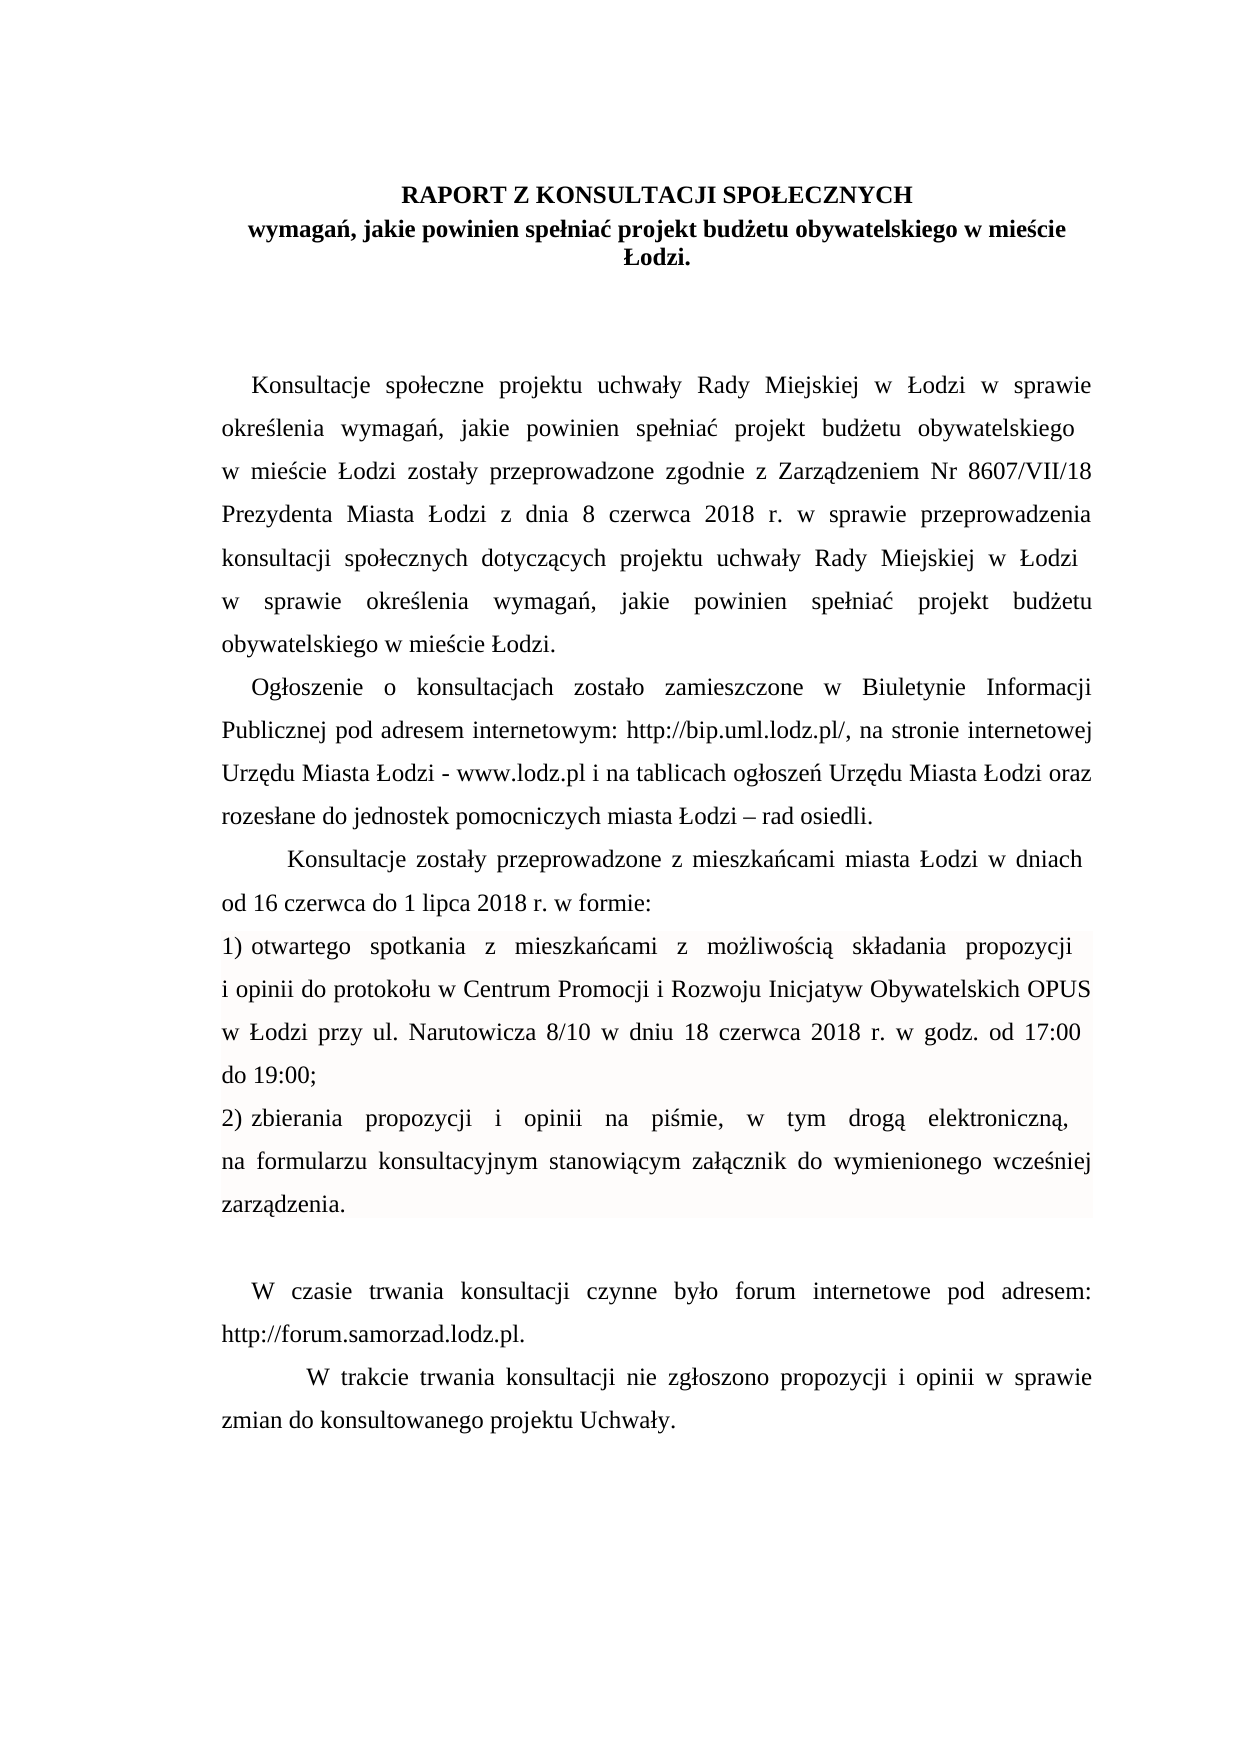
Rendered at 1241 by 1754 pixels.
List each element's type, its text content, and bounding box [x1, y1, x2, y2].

list zbierania propozycji i opinii na piśmie, w tym drogą elektroniczną, na formularzu konsultacyjnym stanowiącym załącznik do wymienionego wcześniej zarządzenia. [221, 1103, 1093, 1218]
list otwartego spotkania z mieszkańcami z możliwością składania propozycji i opinii do protokołu w Centrum Promocji i Rozwoju Inicjatyw Obywatelskich OPUS w Łodzi przy ul. Narutowicza 8/10 w dniu 18 czerwca 2018 r. w godz. od 17:00 do 19:00; [221, 931, 1093, 1089]
text Konsultacje zostały przeprowadzone z mieszkańcami miasta Łodzi w dniach od 16 czerwca do 1 lipca 2018 r. w formie: [221, 844, 1093, 916]
text Konsultacje społeczne projektu uchwały Rady Miejskiej w Łodzi w sprawie określenia wymagań, jakie powinien spełniać projekt budżetu obywatelskiego w mieście Łodzi zostały przeprowadzone zgodnie z Zarządzeniem Nr 8607/VII/18 Prezydenta Miasta Łodzi z dnia 8 czerwca 2018 r. w sprawie przeprowadzenia konsultacji społecznych dotyczących projektu uchwały Rady Miejskiej w Łodzi w sprawie określenia wymagań, jakie powinien spełniać projekt budżetu obywatelskiego w mieście Łodzi. [221, 370, 1093, 658]
text Ogłoszenie o konsultacjach zostało zamieszczone w Biuletynie Informacji Publicznej pod adresem internetowym: http://bip.uml.lodz.pl/, na stronie internetowej Urzędu Miasta Łodzi - www.lodz.pl i na tablicach ogłoszeń Urzędu Miasta Łodzi oraz rozesłane do jednostek pomocniczych miasta Łodzi – rad osiedli. [221, 672, 1093, 830]
text RAPORT Z KONSULTACJI SPOŁECZNYCH [221, 181, 1093, 209]
text wymagań, jakie powinien spełniać projekt budżetu obywatelskiego w mieście Łodzi. [221, 214, 1093, 271]
text W czasie trwania konsultacji czynne było forum internetowe pod adresem: http://forum.samorzad.lodz.pl. [221, 1276, 1093, 1348]
text W trakcie trwania konsultacji nie zgłoszono propozycji i opinii w sprawie zmian do konsultowanego projektu Uchwały. [221, 1362, 1093, 1434]
